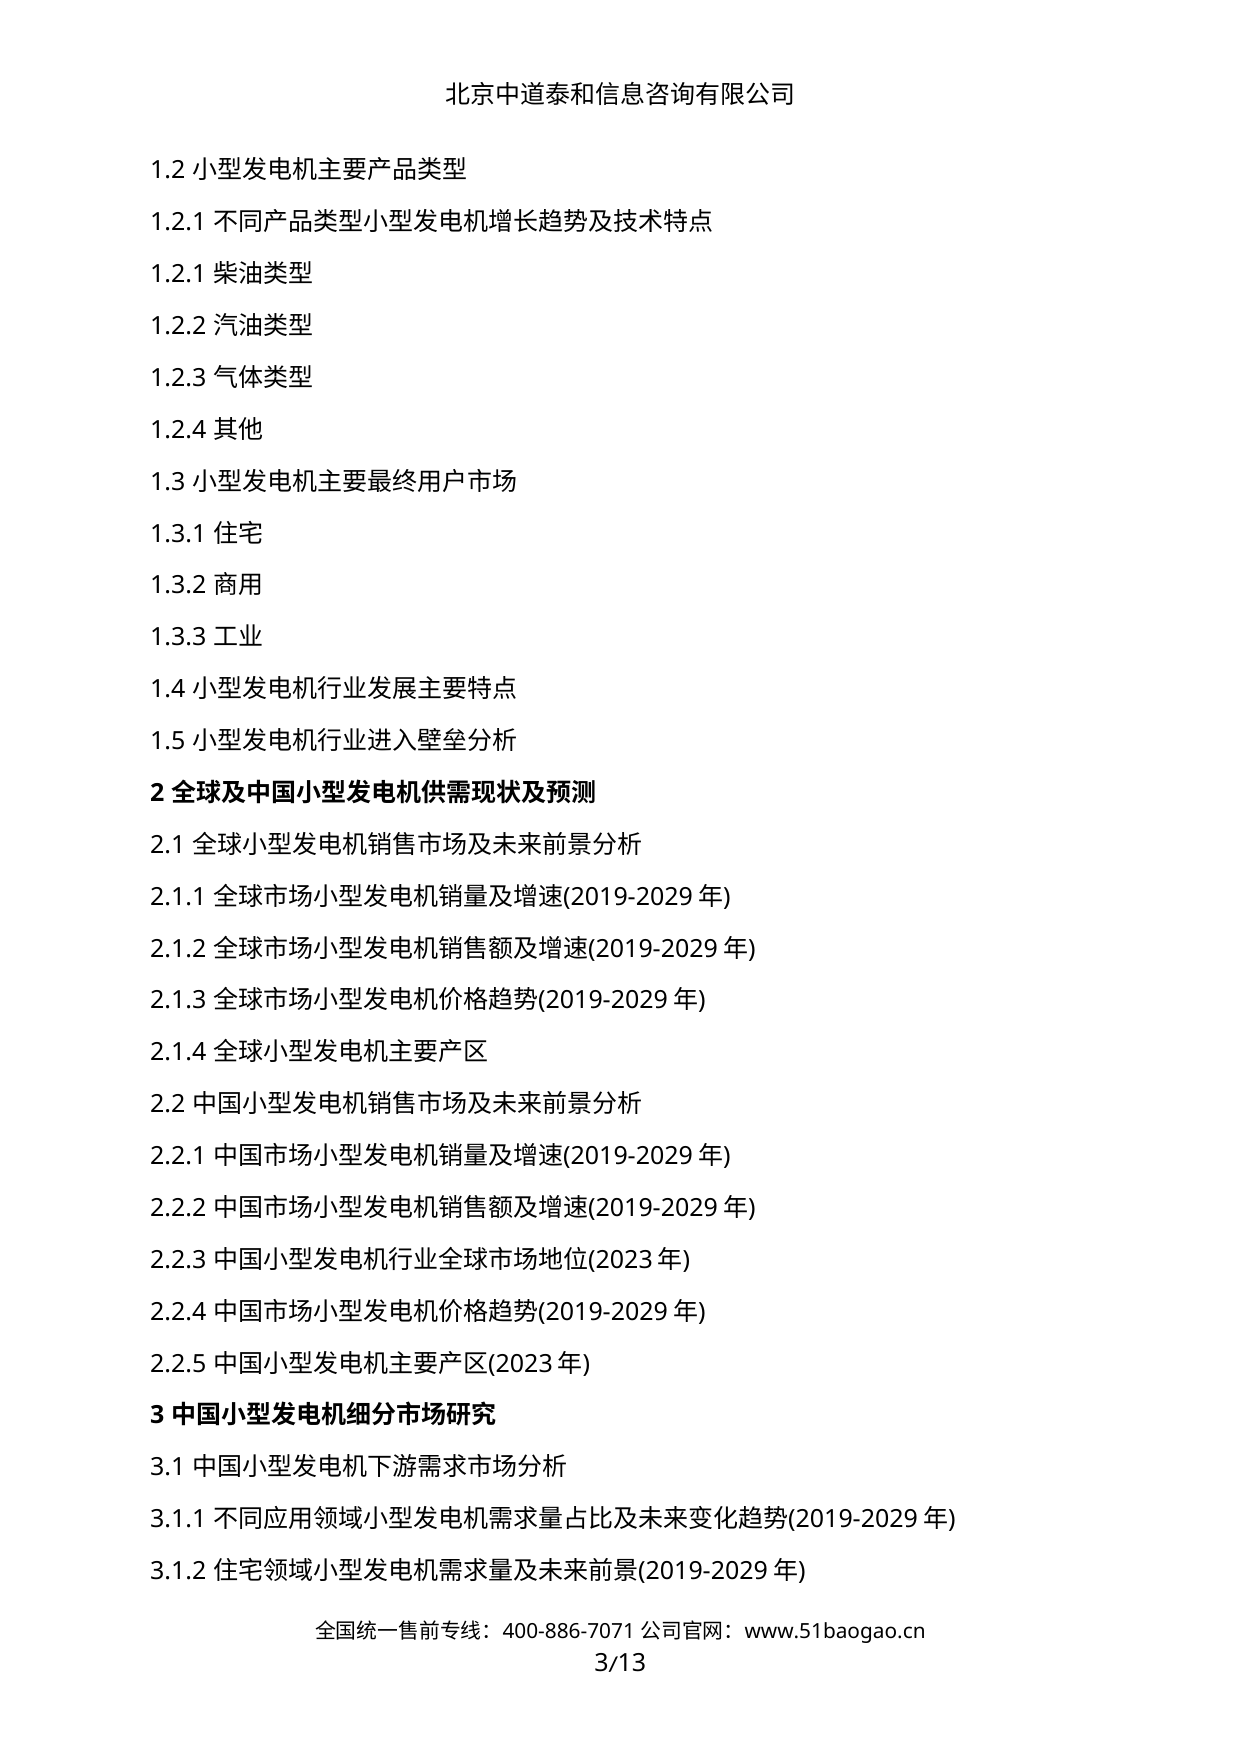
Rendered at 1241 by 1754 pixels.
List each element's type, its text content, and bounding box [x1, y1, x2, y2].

text 2.2.1 中国市场小型发电机销量及增速(2019-2029年) [150, 1136, 1090, 1172]
text 1.2.1 柴油类型 [150, 254, 1090, 290]
text 2 全球及中国小型发电机供需现状及预测 [150, 772, 1090, 809]
text 3.1 中国小型发电机下游需求市场分析 [150, 1447, 1090, 1483]
text 1.2.1 不同产品类型小型发电机增长趋势及技术特点 [150, 202, 1090, 238]
text 1.3.1 住宅 [150, 513, 1090, 549]
text 1.5 小型发电机行业进入壁垒分析 [150, 721, 1090, 757]
text 1.3 小型发电机主要最终用户市场 [150, 461, 1090, 497]
text 2.2.4 中国市场小型发电机价格趋势(2019-2029年) [150, 1291, 1090, 1327]
text 3.1.2 住宅领域小型发电机需求量及未来前景(2019-2029年) [150, 1551, 1090, 1587]
text 1.2 小型发电机主要产品类型 [150, 150, 1090, 186]
text 2.1.1 全球市场小型发电机销量及增速(2019-2029年) [150, 876, 1090, 912]
text 2.2.5 中国小型发电机主要产区(2023年) [150, 1343, 1090, 1379]
text 2.1.2 全球市场小型发电机销售额及增速(2019-2029年) [150, 928, 1090, 964]
text 1.2.4 其他 [150, 409, 1090, 446]
text 3 中国小型发电机细分市场研究 [150, 1395, 1090, 1431]
text 3.1.1 不同应用领域小型发电机需求量占比及未来变化趋势(2019-2029年) [150, 1499, 1090, 1535]
text 2.1.4 全球小型发电机主要产区 [150, 1032, 1090, 1068]
text 1.3.3 工业 [150, 617, 1090, 653]
text 2.2.3 中国小型发电机行业全球市场地位(2023年) [150, 1239, 1090, 1276]
text 1.4 小型发电机行业发展主要特点 [150, 669, 1090, 705]
text 2.2 中国小型发电机销售市场及未来前景分析 [150, 1084, 1090, 1120]
text 2.1.3 全球市场小型发电机价格趋势(2019-2029年) [150, 980, 1090, 1016]
text 1.3.2 商用 [150, 565, 1090, 601]
text 1.2.2 汽油类型 [150, 306, 1090, 342]
text 1.2.3 气体类型 [150, 357, 1090, 394]
text 2.2.2 中国市场小型发电机销售额及增速(2019-2029年) [150, 1187, 1090, 1224]
text 2.1 全球小型发电机销售市场及未来前景分析 [150, 824, 1090, 861]
